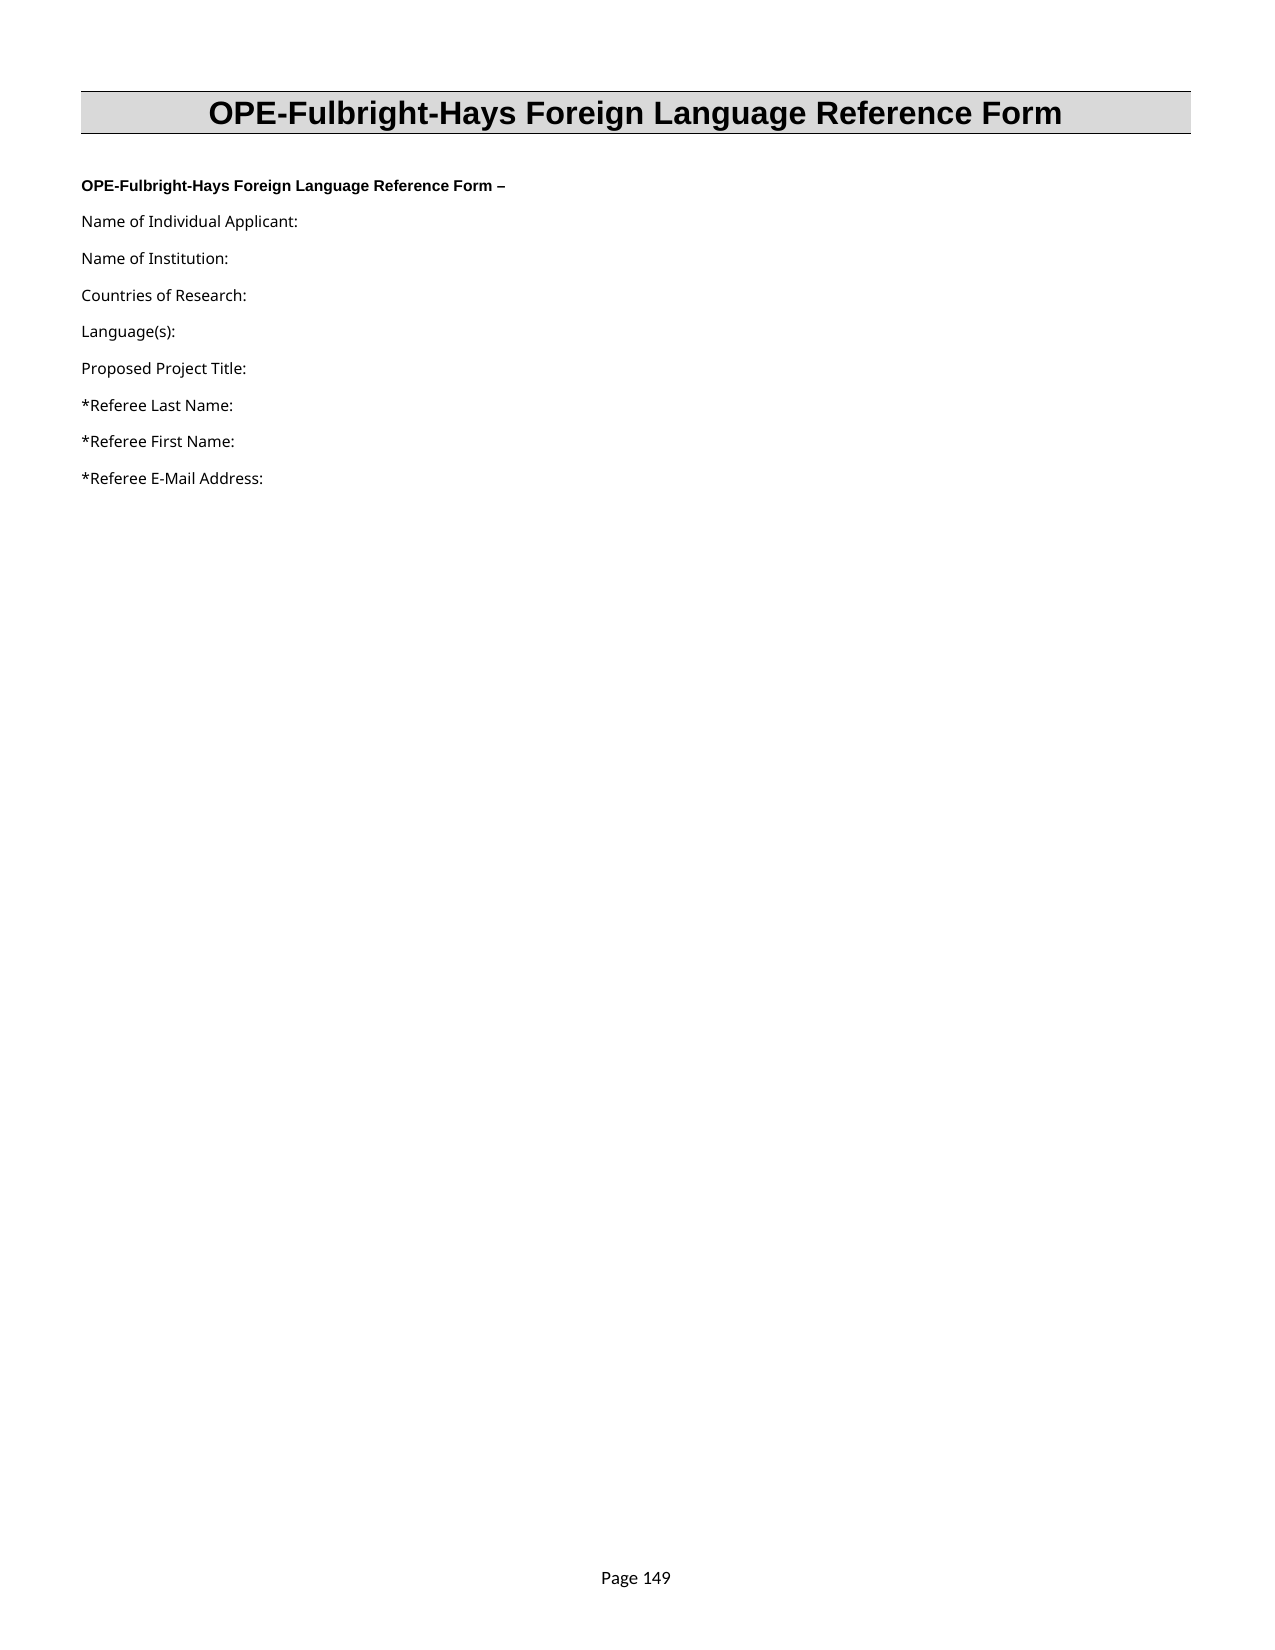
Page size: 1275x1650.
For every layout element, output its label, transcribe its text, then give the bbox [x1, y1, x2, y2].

text OPE-Fulbright-Hays Foreign Language Reference Form – [81, 172, 1191, 196]
text Countries of Research: [81, 282, 1191, 306]
text *Referee First Name: [81, 429, 1191, 453]
text Language(s): [81, 319, 1191, 343]
text Proposed Project Title: [81, 355, 1191, 379]
subtitle OPE-Fulbright-Hays Foreign Language Reference Form [81, 92, 1191, 133]
text Name of Individual Applicant: [81, 209, 1191, 233]
text *Referee E-Mail Address: [81, 465, 1191, 489]
text *Referee Last Name: [81, 392, 1191, 416]
text Name of Institution: [81, 245, 1191, 269]
